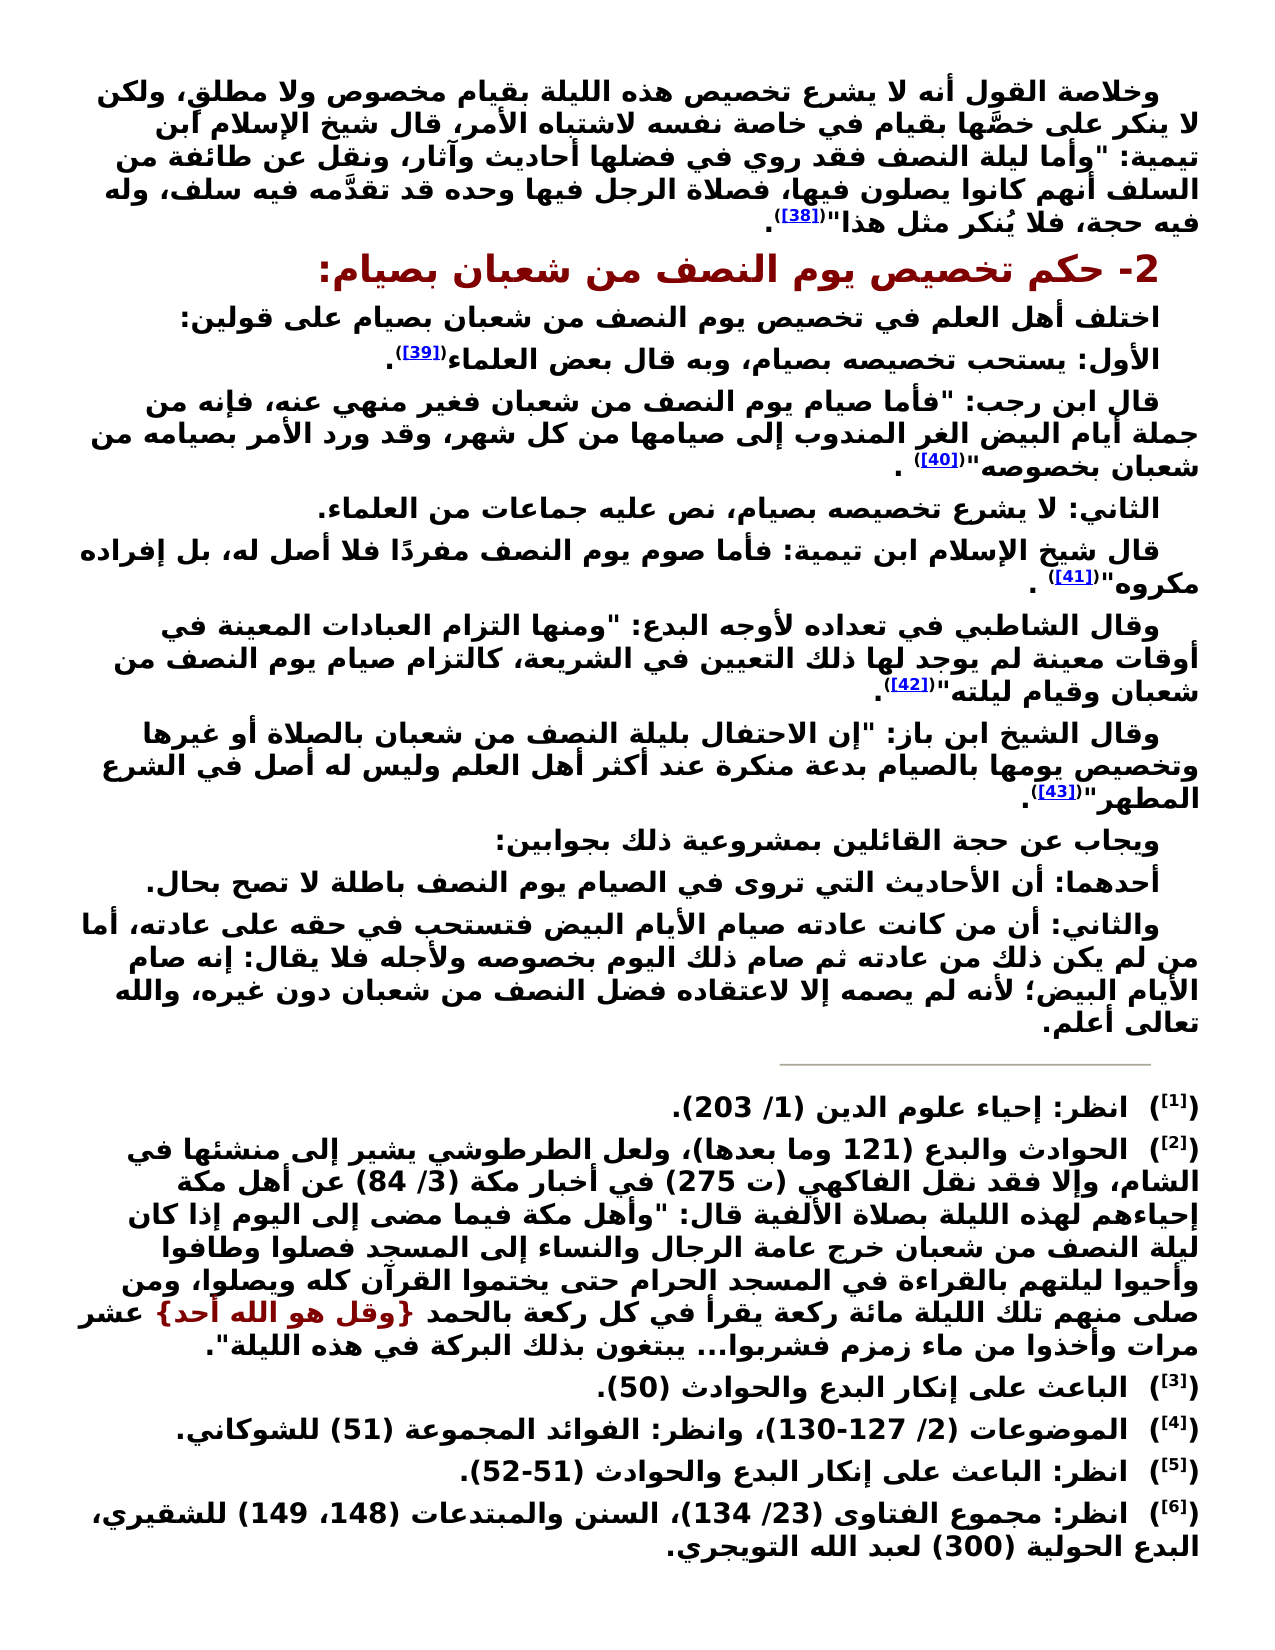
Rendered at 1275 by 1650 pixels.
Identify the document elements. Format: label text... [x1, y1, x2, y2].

subtitle 2- حكم تخصيص يوم النصف من شعبان بصيام: [75, 248, 1200, 292]
text قال ابن رجب: "فأما صيام يوم النصف من شعبان فغير منهي عنه، فإنه من جملة أيام البيض الغر المندوب إلى صيامها من كل شهر، وقد ورد الأمر بصيامه من شعبان بخصوصه"([40]) . [75, 385, 1200, 483]
text ([1]) انظر: إحياء علوم الدين (1/ 203). [75, 1091, 1200, 1124]
text وقال الشاطبي في تعداده لأوجه البدع: "ومنها التزام العبادات المعينة في أوقات معينة لم يوجد لها ذلك التعيين في الشريعة، كالتزام صيام يوم النصف من شعبان وقيام ليلته"([42]). [75, 609, 1200, 708]
text الثاني: لا يشرع تخصيصه بصيام، نص عليه جماعات من العلماء. [75, 493, 1200, 525]
text أحدهما: أن الأحاديث التي تروى في الصيام يوم النصف باطلة لا تصح بحال. [75, 867, 1200, 899]
text الأول: يستحب تخصيصه بصيام، وبه قال بعض العلماء([39]). [75, 343, 1200, 376]
text ([2]) الحوادث والبدع (121 وما بعدها)، ولعل الطرطوشي يشير إلى منشئها في الشام، وإلا فقد نقل الفاكهي (ت 275) في أخبار مكة (3/ 84) عن أهل مكة إحياءهم لهذه الليلة بصلاة الألفية قال: "وأهل مكة فيما مضى إلى اليوم إذا كان ليلة النصف من شعبان خرج عامة الرجال والنساء إلى المسجد فصلوا وطافوا وأحيوا ليلتهم بالقراءة في المسجد الحرام حتى يختموا القرآن كله ويصلوا، ومن صلى منهم تلك الليلة مائة ركعة يقرأ في كل ركعة بالحمد {وقل هو الله أحد} عشر مرات وأخذوا من ماء زمزم فشربوا... يبتغون بذلك البركة في هذه الليلة". [75, 1133, 1200, 1362]
text قال شيخ الإسلام ابن تيمية: فأما صوم يوم النصف مفردًا فلا أصل له، بل إفراده مكروه"([41]) . [75, 535, 1200, 600]
text وقال الشيخ ابن باز: "إن الاحتفال بليلة النصف من شعبان بالصلاة أو غيرها وتخصيص يومها بالصيام بدعة منكرة عند أكثر أهل العلم وليس له أصل في الشرع المطهر"([43]). [75, 717, 1200, 815]
text وخلاصة القول أنه لا يشرع تخصيص هذه الليلة بقيام مخصوص ولا مطلقٍ، ولكن لا ينكر على خصَّها بقيام في خاصة نفسه لاشتباه الأمر، قال شيخ الإسلام ابن تيمية: "وأما ليلة النصف فقد روي في فضلها أحاديث وآثار، ونقل عن طائفة من السلف أنهم كانوا يصلون فيها، فصلاة الرجل فيها وحده قد تقدَّمه فيه سلف، وله فيه حجة، فلا يُنكر مثل هذا"([38]). [75, 75, 1200, 238]
text ([4]) الموضوعات (2/ 127-130)، وانظر: الفوائد المجموعة (51) للشوكاني. [75, 1413, 1200, 1446]
text اختلف أهل العلم في تخصيص يوم النصف من شعبان بصيام على قولين: [75, 301, 1200, 334]
text ويجاب عن حجة القائلين بمشروعية ذلك بجوابين: [75, 824, 1200, 857]
text ([5]) انظر: الباعث على إنكار البدع والحوادث (51-52). [75, 1456, 1200, 1488]
text والثاني: أن من كانت عادته صيام الأيام البيض فتستحب في حقه على عادته، أما من لم يكن ذلك من عادته ثم صام ذلك اليوم بخصوصه ولأجله فلا يقال: إنه صام الأيام البيض؛ لأنه لم يصمه إلا لاعتقاده فضل النصف من شعبان دون غيره، والله تعالى أعلم. [75, 909, 1200, 1039]
text ([3]) الباعث على إنكار البدع والحوادث (50). [75, 1371, 1200, 1404]
text ([6]) انظر: مجموع الفتاوى (23/ 134)، السنن والمبتدعات (148، 149) للشقيري، البدع الحولية (300) لعبد الله التويجري. [75, 1498, 1200, 1563]
